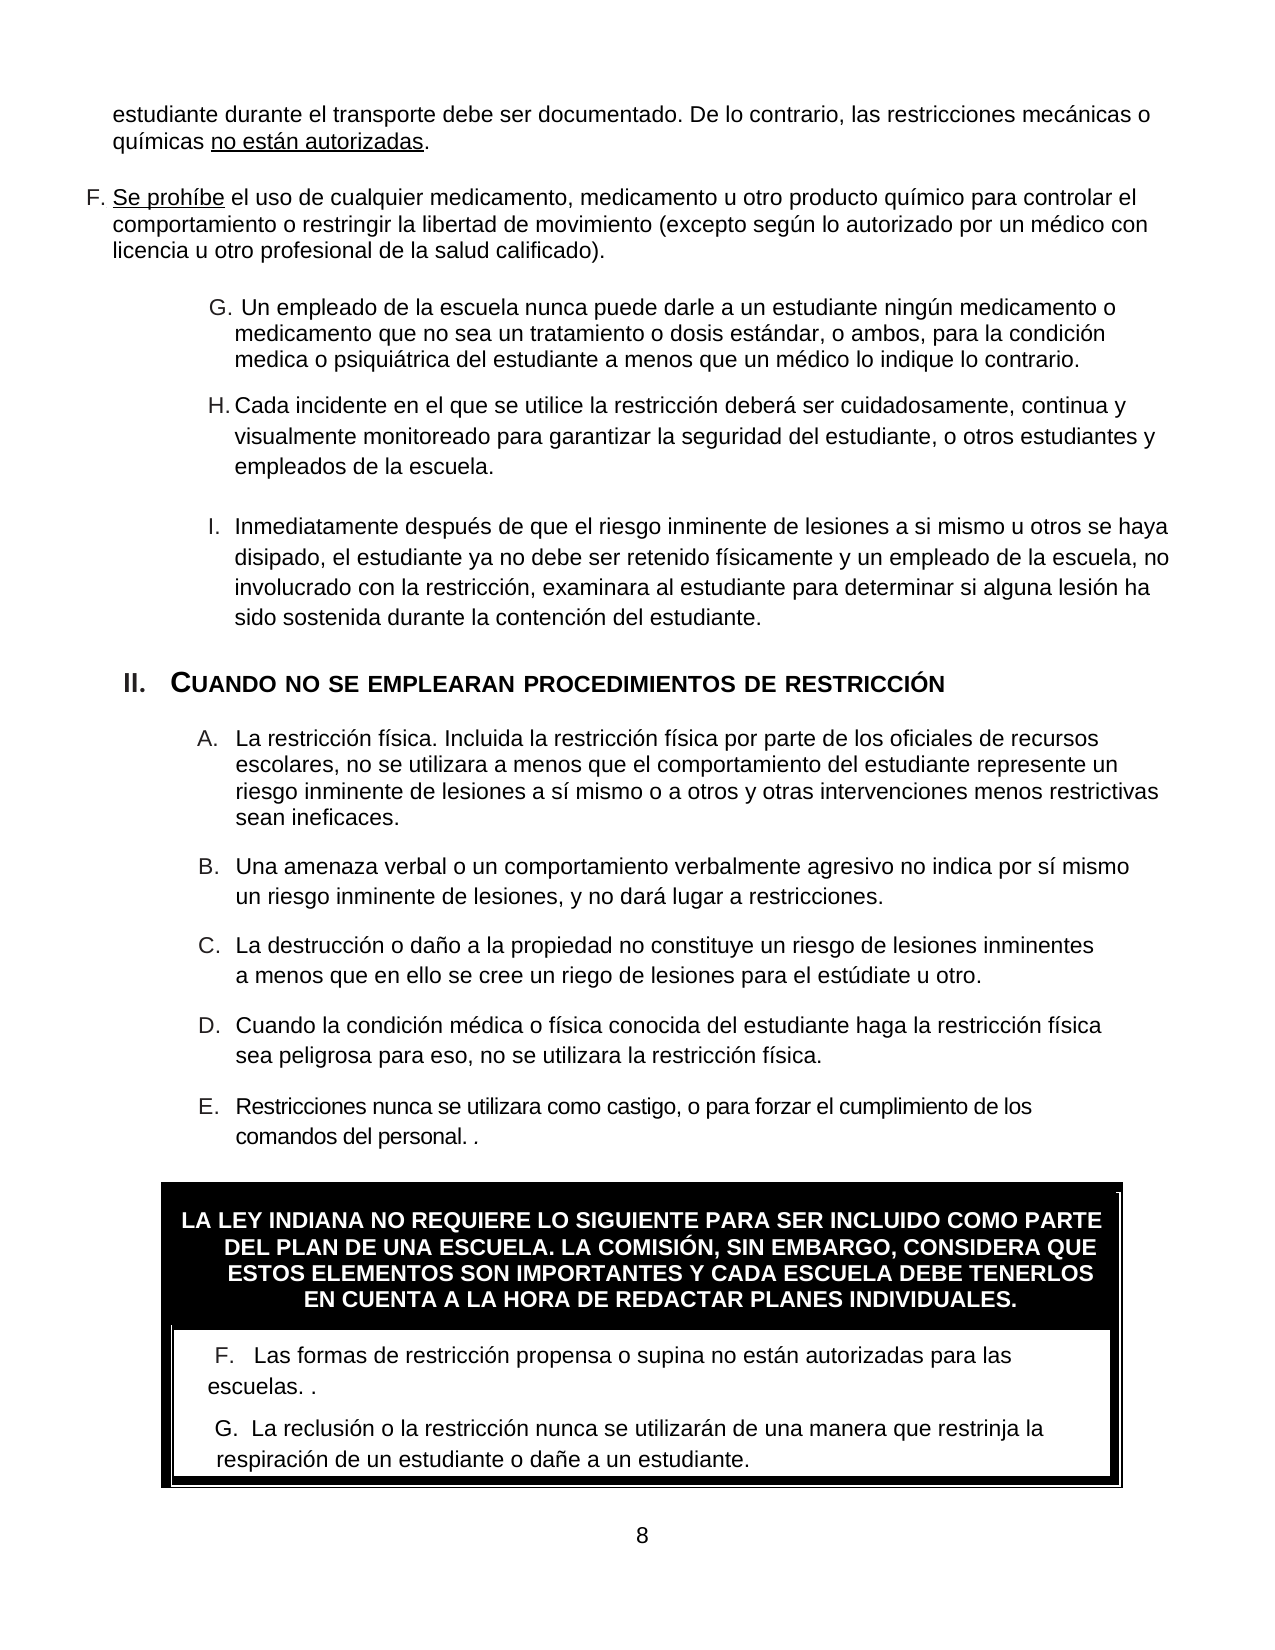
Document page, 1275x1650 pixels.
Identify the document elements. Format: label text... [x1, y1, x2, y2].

list La destrucción o daño a la propiedad no constituye un riesgo de lesiones inminentes a menos que en ello se cree un riego de lesiones para el estúdiate u otro. [198, 930, 1103, 990]
list La restricción física. Incluida la restricción física por parte de los oficiales de recursos escolares, no se utilizara a menos que el comportamiento del estudiante represente un riesgo inminente de lesiones a sí mismo o a otros y otras intervenciones menos restrictivas sean ineficaces. [197, 725, 1172, 830]
list Se prohíbe el uso de cualquier medicamento, medicamento u otro producto químico para controlar el comportamiento o restringir la libertad de movimiento (excepto según lo autorizado por un médico con licencia u otro profesional de la salud calificado). [86, 184, 1172, 263]
list Inmediatamente después de que el riesgo inminente de lesiones a si mismo u otros se haya disipado, el estudiante ya no debe ser retenido físicamente y un empleado de la escuela, no involucrado con la restricción, examinara al estudiante para determinar si alguna lesión ha sido sostenida durante la contención del estudiante. [208, 513, 1172, 630]
table_header LA LEY INDIANA NO REQUIERE LO SIGUIENTE PARA SER INCLUIDO COMO PARTE DEL PLAN DE UNA ESCUELA. LA COMISIÓN, SIN EMBARGO, CONSIDERA QUE ESTOS ELEMENTOS SON IMPORTANTES Y CADA ESCUELA DEBE TENERLOS EN CUENTA A LA HORA DE REDACTAR PLANES INDIVIDUALES. [174, 1195, 1110, 1325]
list Restricciones nunca se utilizara como castigo, o para forzar el cumplimiento de los comandos del personal. . [198, 1091, 1120, 1151]
list Cada incidente en el que se utilice la restricción deberá ser cuidadosamente, continua y visualmente monitoreado para garantizar la seguridad del estudiante, o otros estudiantes y empleados de la escuela. [208, 392, 1172, 479]
list Un empleado de la escuela nunca puede darle a un estudiante ningún medicamento o medicamento que no sea un tratamiento o dosis estándar, o ambos, para la condición medica o psiquiátrica del estudiante a menos que un médico lo indique lo contrario. [209, 293, 1172, 373]
list Cuando la condición médica o física conocida del estudiante haga la restricción física sea peligrosa para eso, no se utilizara la restricción física. [198, 1010, 1139, 1070]
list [86, 101, 1172, 154]
list Una amenaza verbal o un comportamiento verbalmente agresivo no indica por sí mismo un riesgo inminente de lesiones, y no dará lugar a restricciones. [198, 850, 1141, 910]
subtitle Cuando no se emplearan procedimientos de restricción [123, 664, 1172, 700]
table_cell Las formas de restricción propensa o supina no están autorizadas para las escuelas. . G. La reclusión o la restricción nunca se utilizarán de una manera que restrinja la respiración de un estudiante o dañe a un estudiante. [174, 1330, 1110, 1476]
